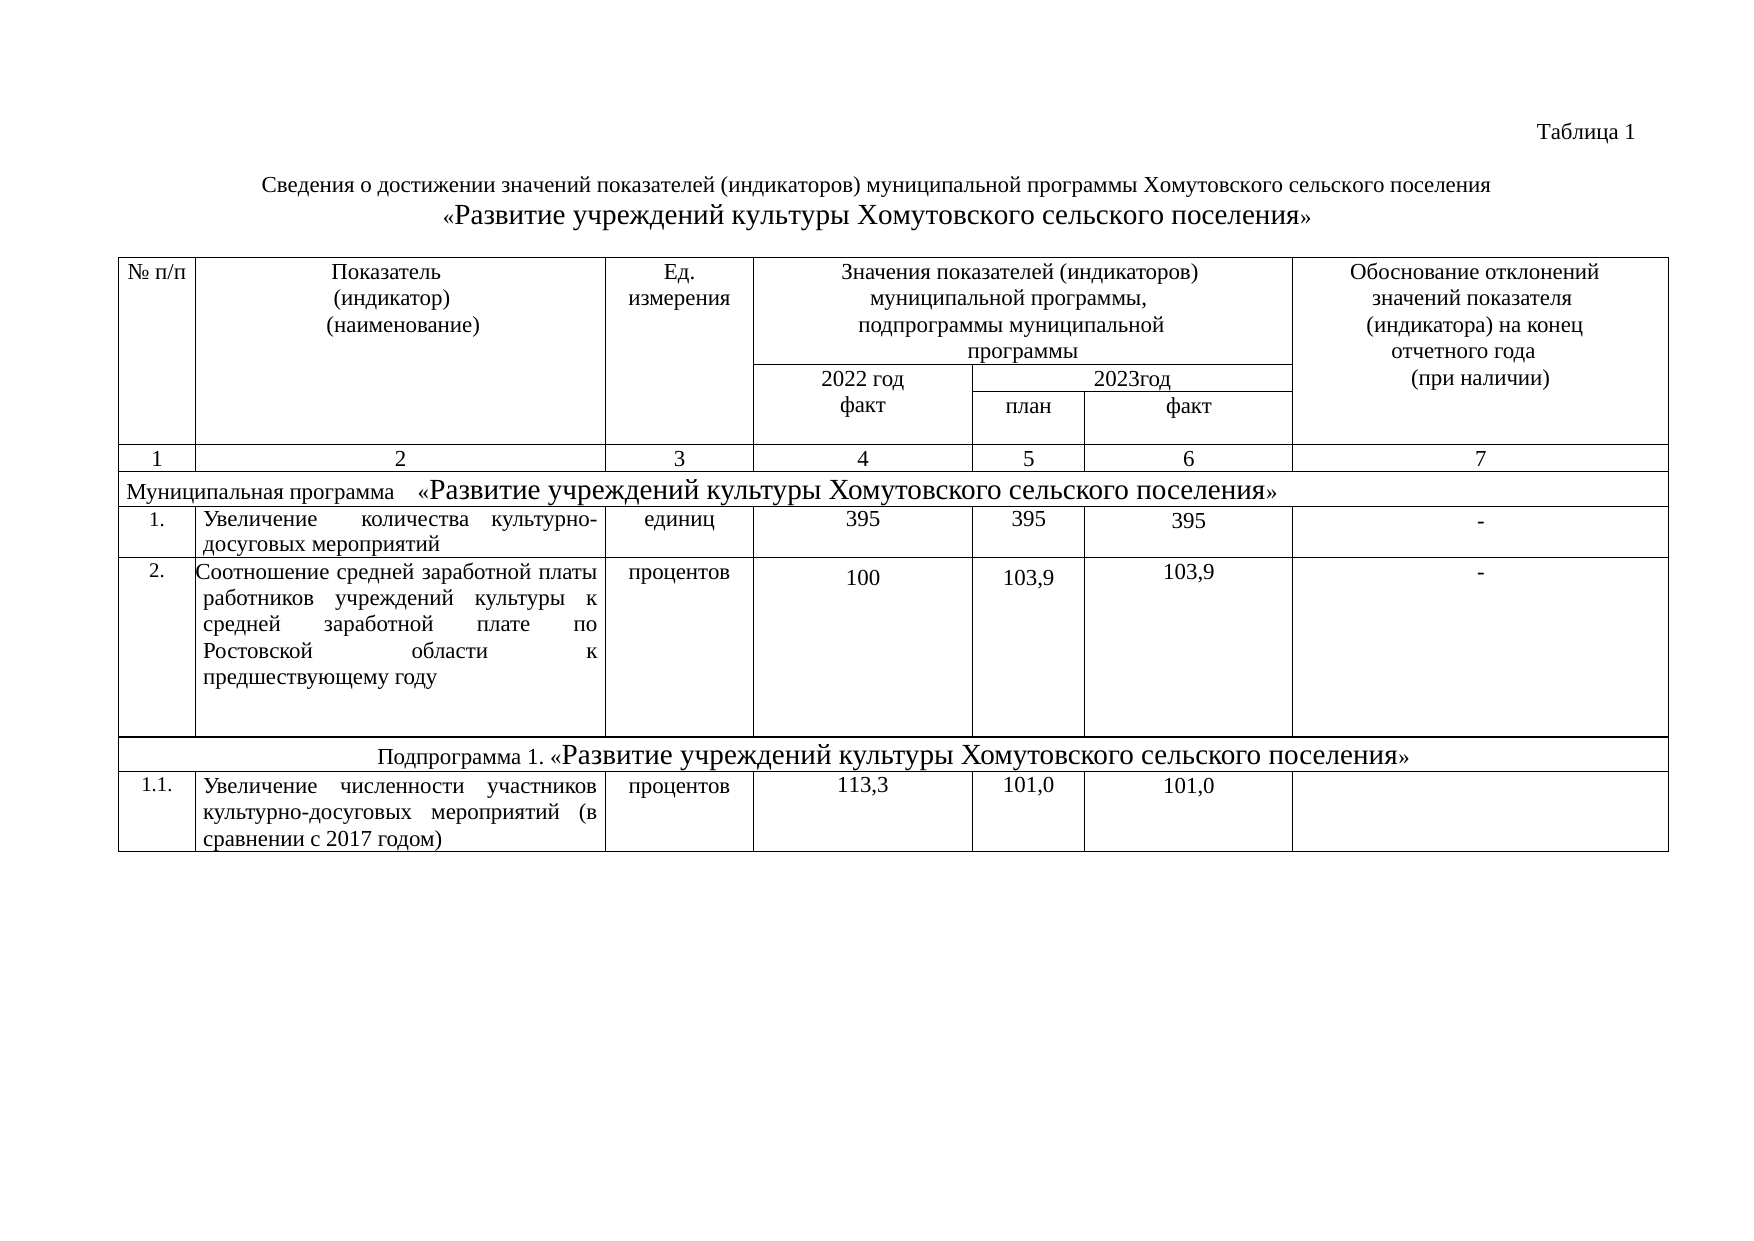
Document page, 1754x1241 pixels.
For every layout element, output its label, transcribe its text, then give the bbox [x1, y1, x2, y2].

table_cell 113,3 [754, 772, 972, 851]
table_cell [1293, 772, 1668, 851]
table_cell 101,0 [973, 772, 1084, 851]
table_cell процентов [606, 558, 753, 736]
table_header Ед. измерения [606, 258, 753, 444]
table_cell Увеличение количества культурно-досуговых мероприятий [196, 507, 605, 557]
table_cell 101,0 [1085, 772, 1292, 851]
text Сведения о достижении значений показателей (индикаторов) муниципальной программы Хомутовского сельского поселения [118, 171, 1636, 197]
table_cell 395 [1085, 507, 1292, 557]
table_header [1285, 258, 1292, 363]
table_cell 103,9 [973, 558, 1084, 736]
table_cell - [1293, 558, 1668, 736]
table_cell 100 [754, 558, 972, 736]
table_cell план [973, 392, 1084, 444]
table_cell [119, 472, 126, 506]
table_cell 1. [119, 507, 195, 557]
table_cell факт [1085, 392, 1292, 444]
table_header Обоснование отклонений значений показателя (индикатора) на конец отчетного года (при наличии) [1293, 258, 1668, 444]
table_cell 103,9 [1085, 558, 1292, 736]
table_cell Увеличение численности участников культурно-досуговых мероприятий (в сравнении с 2017 годом) [196, 772, 605, 851]
text «Развитие учреждений культуры Хомутовского сельского поселения» [118, 197, 1636, 231]
text Таблица 1 [118, 118, 1636, 144]
table_header № п/п [119, 258, 195, 444]
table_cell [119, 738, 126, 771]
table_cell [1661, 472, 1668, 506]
table_cell 395 [754, 507, 972, 557]
table_cell процентов [606, 772, 753, 851]
table_cell 1.1. [119, 772, 195, 851]
table_cell - [1293, 507, 1668, 557]
table_cell единиц [606, 507, 753, 557]
table_header Показатель (индикатор) (наименование) [196, 258, 605, 444]
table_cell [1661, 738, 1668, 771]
table_cell 2. [119, 558, 195, 736]
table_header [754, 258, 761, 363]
table_cell 395 [973, 507, 1084, 557]
table_cell Соотношение средней заработной платы работников учреждений культуры к средней заработной плате по Ростовской области к предшествующему году [196, 558, 605, 736]
